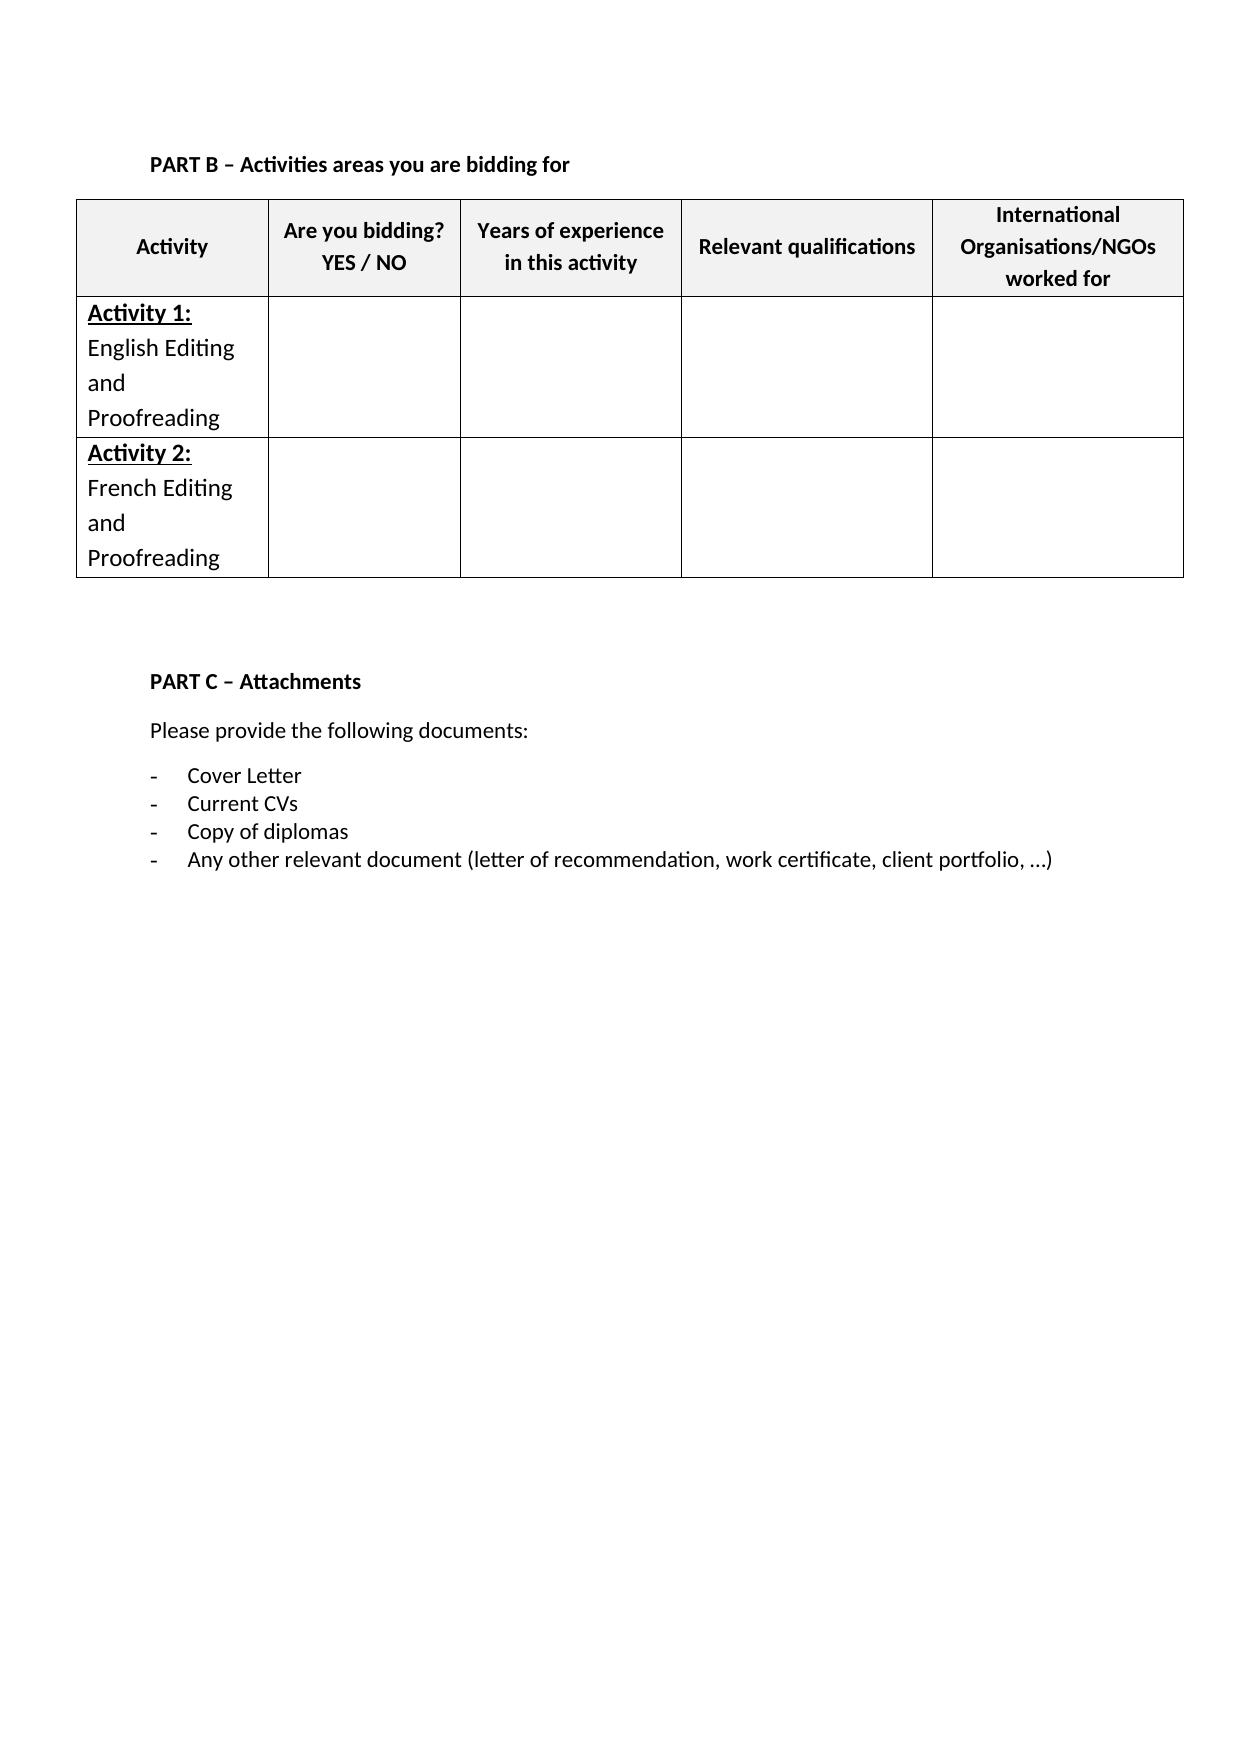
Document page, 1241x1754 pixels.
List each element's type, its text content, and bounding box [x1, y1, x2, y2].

list Current CVs [150, 789, 1090, 817]
table_cell [461, 297, 681, 437]
table_cell [269, 438, 460, 577]
list Copy of diplomas [150, 817, 1090, 845]
table_cell [933, 438, 1183, 577]
table_header Activity [77, 200, 268, 296]
table_cell [933, 297, 1183, 437]
table_cell [682, 438, 932, 577]
table_cell Activity 2: French Editing and Proofreading [77, 438, 268, 577]
table_header Relevant qualifications [682, 200, 932, 296]
table_header Years of experience in this activity [461, 200, 681, 296]
table_cell [269, 297, 460, 437]
text PART C – Attachments [150, 667, 1090, 695]
table_cell Activity 1: English Editing and Proofreading [77, 297, 268, 437]
list Any other relevant document (letter of recommendation, work certificate, client portfolio, …) [150, 845, 1090, 873]
table_cell [461, 438, 681, 577]
list Cover Letter [150, 761, 1090, 789]
table_header Are you bidding? YES / NO [269, 200, 460, 296]
text Please provide the following documents: [150, 716, 1090, 744]
table_header International Organisations/NGOs worked for [933, 200, 1183, 296]
table_cell [682, 297, 932, 437]
text PART B – Activities areas you are bidding for [150, 150, 1090, 178]
